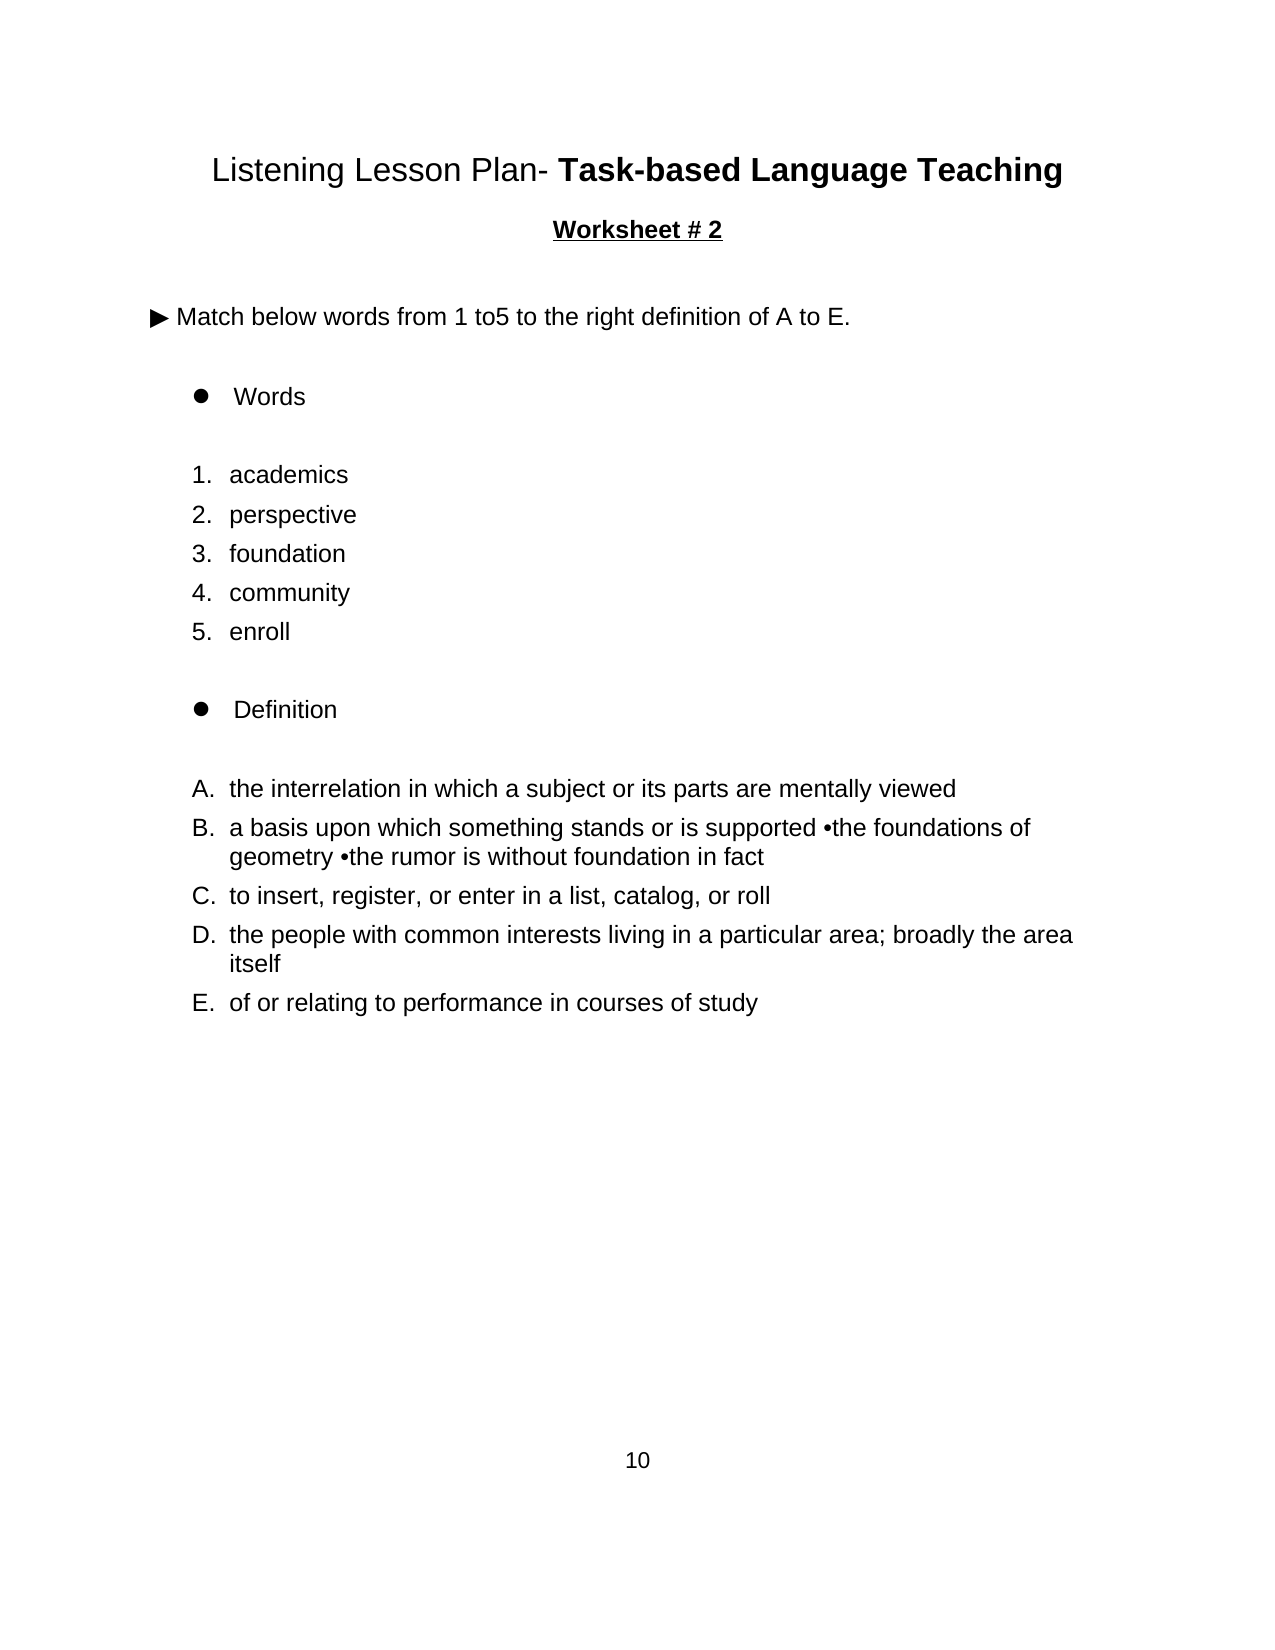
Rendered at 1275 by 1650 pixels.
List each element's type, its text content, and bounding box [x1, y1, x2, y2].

list the interrelation in which a subject or its parts are mentally viewed [192, 774, 1125, 803]
list perspective [192, 500, 1125, 528]
list a basis upon which something stands or is supported •the foundations of geometry •the rumor is without foundation in fact [192, 813, 1125, 871]
list Definition [192, 696, 1125, 724]
text ▶ Match below words from 1 to5 to the right definition of A to E. [150, 298, 1125, 332]
text Worksheet # 2 [150, 215, 1125, 243]
list Words [192, 382, 1125, 411]
list foundation [192, 539, 1125, 568]
list community [192, 578, 1125, 607]
list enroll [192, 617, 1125, 646]
list to insert, register, or enter in a list, catalog, or roll [192, 881, 1125, 910]
list of or relating to performance in courses of study [192, 988, 1125, 1017]
list academics [192, 461, 1125, 489]
list the people with common interests living in a particular area; broadly the area itself [192, 920, 1125, 978]
